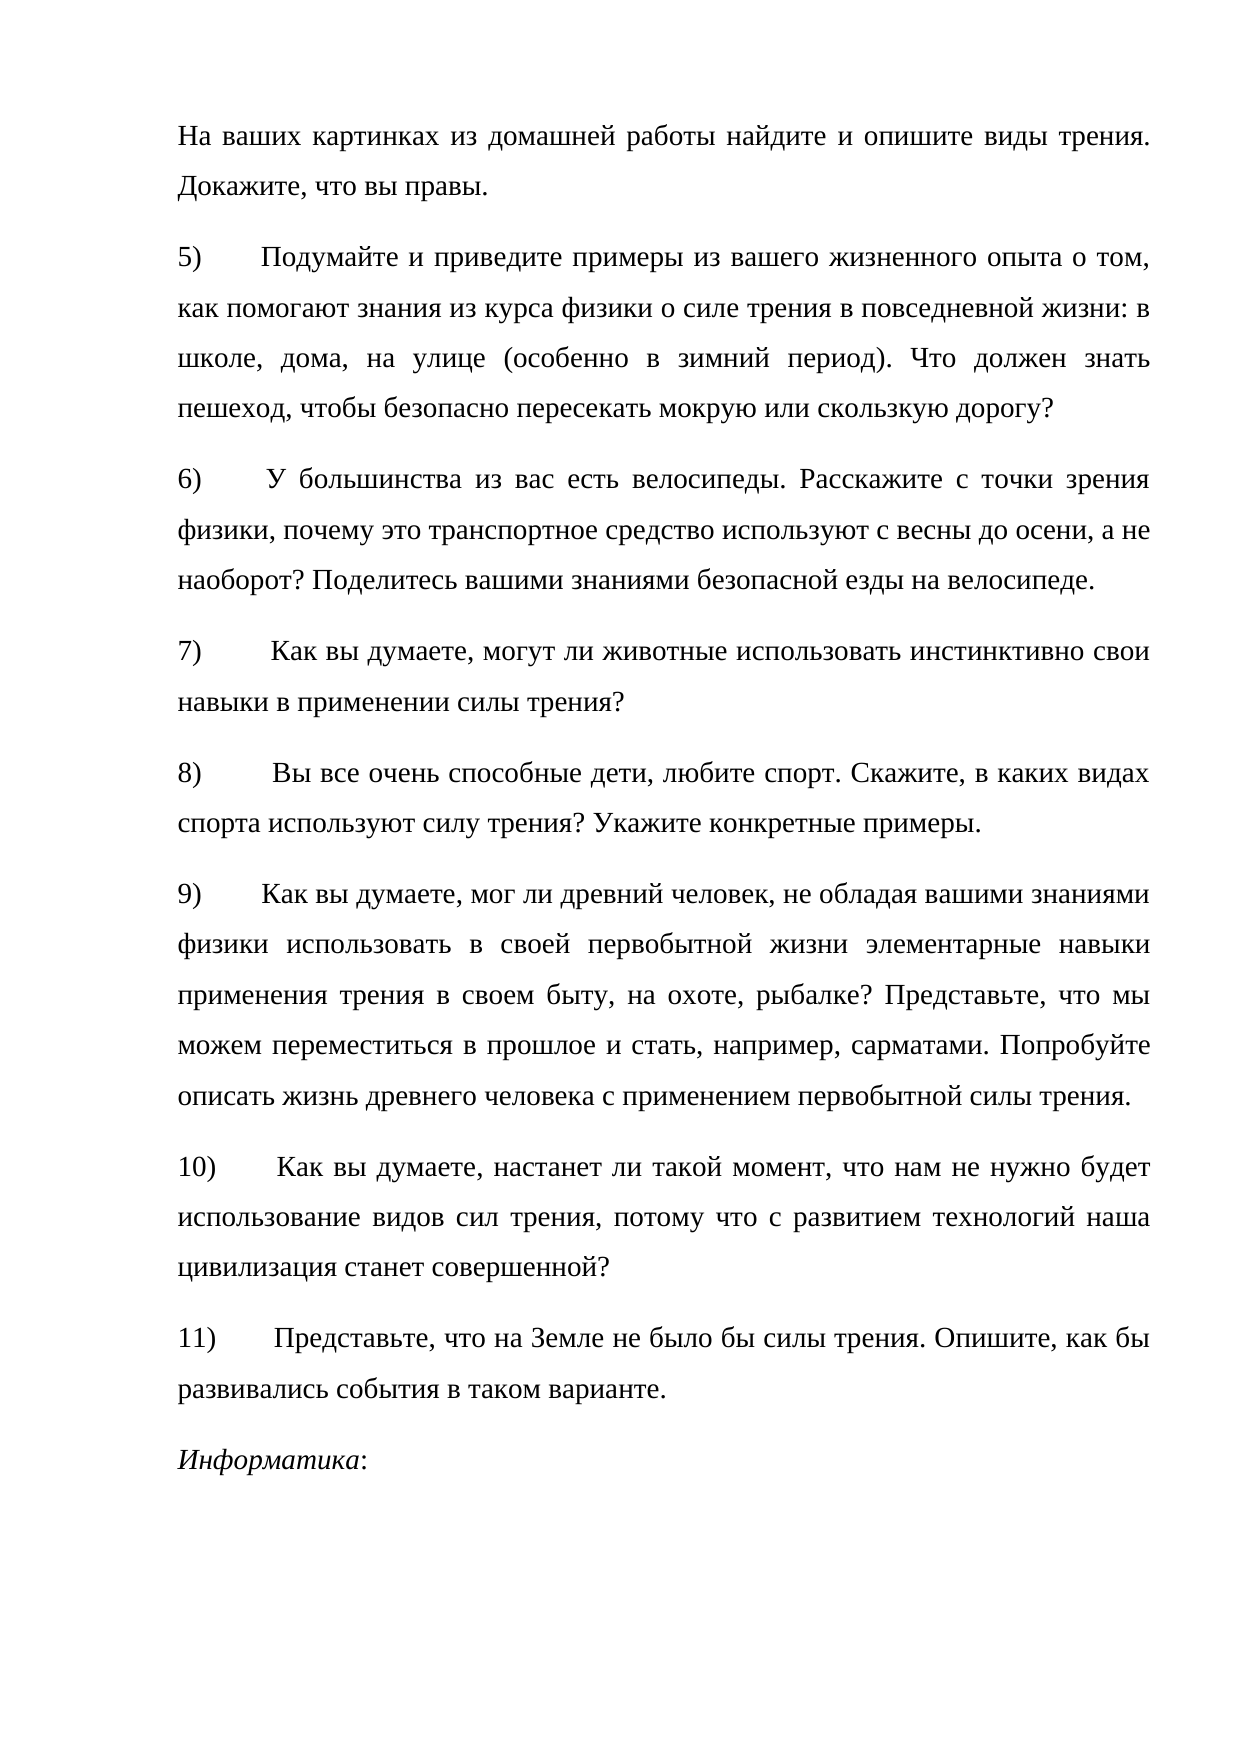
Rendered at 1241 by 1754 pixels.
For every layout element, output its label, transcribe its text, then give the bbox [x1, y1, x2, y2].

text 5) Подумайте и приведите примеры из вашего жизненного опыта о том, как помогают знания из курса физики о силе трения в повседневной жизни: в школе, дома, на улице (особенно в зимний период). Что должен знать пешеход, чтобы безопасно пересекать мокрую или скользкую дорогу? [177, 239, 1152, 424]
text Информатика: [177, 1442, 1152, 1476]
text 9) Как вы думаете, мог ли древний человек, не обладая вашими знаниями физики использовать в своей первобытной жизни элементарные навыки применения трения в своем быту, на охоте, рыбалке? Представьте, что мы можем переместиться в прошлое и стать, например, сарматами. Попробуйте описать жизнь древнего человека с применением первобытной силы трения. [177, 876, 1152, 1111]
text 11) Представьте, что на Земле не было бы силы трения. Опишите, как бы развивались события в таком варианте. [177, 1321, 1152, 1404]
text 8) Вы все очень способные дети, любите спорт. Скажите, в каких видах спорта используют силу трения? Укажите конкретные примеры. [177, 755, 1152, 839]
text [177, 118, 1152, 202]
text 7) Как вы думаете, могут ли животные использовать инстинктивно свои навыки в применении силы трения? [177, 633, 1152, 717]
text 10) Как вы думаете, настанет ли такой момент, что нам не нужно будет использование видов сил трения, потому что с развитием технологий наша цивилизация станет совершенной? [177, 1149, 1152, 1283]
text 6) У большинства из вас есть велосипеды. Расскажите с точки зрения физики, почему это транспортное средство используют с весны до осени, а не наоборот? Поделитесь вашими знаниями безопасной езды на велосипеде. [177, 462, 1152, 596]
